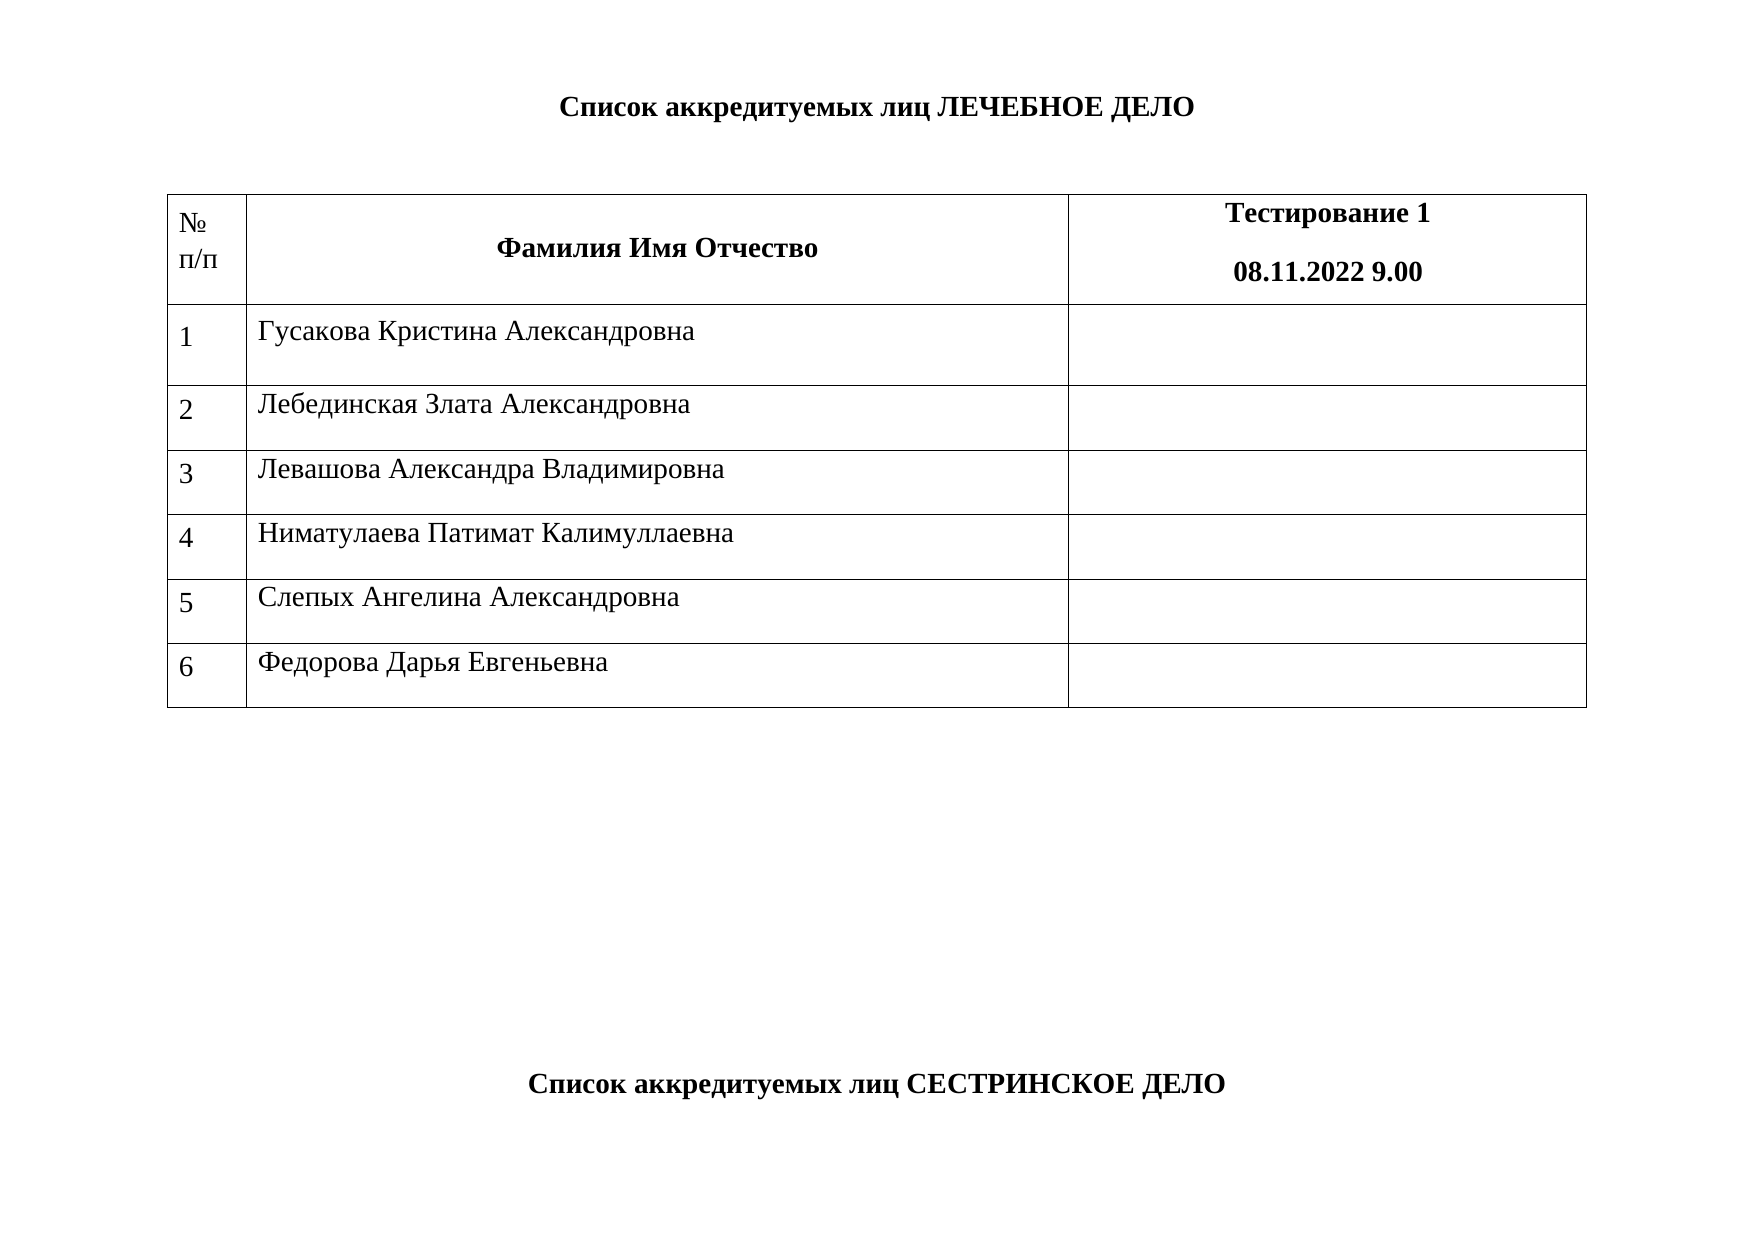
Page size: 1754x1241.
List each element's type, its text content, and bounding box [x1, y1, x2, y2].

table_cell Левашова Александра Владимировна [247, 451, 1068, 514]
table_cell [1069, 515, 1586, 578]
table_cell [1069, 386, 1586, 450]
table_cell 1 [168, 305, 246, 385]
table_cell Ниматулаева Патимат Калимуллаевна [247, 515, 1068, 578]
table_cell 5 [168, 580, 246, 643]
table_cell Слепых Ангелина Александровна [247, 580, 1068, 643]
table_header № п/п [168, 195, 246, 304]
table_header Фамилия Имя Отчество [247, 195, 1068, 304]
table_cell [1069, 644, 1586, 707]
table_cell Федорова Дарья Евгеньевна [247, 644, 1068, 707]
table_header Тестирование 1 08.11.2022 9.00 [1069, 195, 1586, 304]
text Список аккредитуемых лиц СЕСТРИНСКОЕ ДЕЛО [118, 1066, 1636, 1099]
table_cell 3 [168, 451, 246, 514]
table_cell [1069, 580, 1586, 643]
table_cell Гусакова Кристина Александровна [247, 305, 1068, 385]
text Список аккредитуемых лиц ЛЕЧЕБНОЕ ДЕЛО [118, 89, 1636, 122]
table_cell [1069, 451, 1586, 514]
table_cell 6 [168, 644, 246, 707]
table_cell 4 [168, 515, 246, 578]
table_cell Лебединская Злата Александровна [247, 386, 1068, 450]
table_cell 2 [168, 386, 246, 450]
table_cell [1069, 305, 1586, 385]
